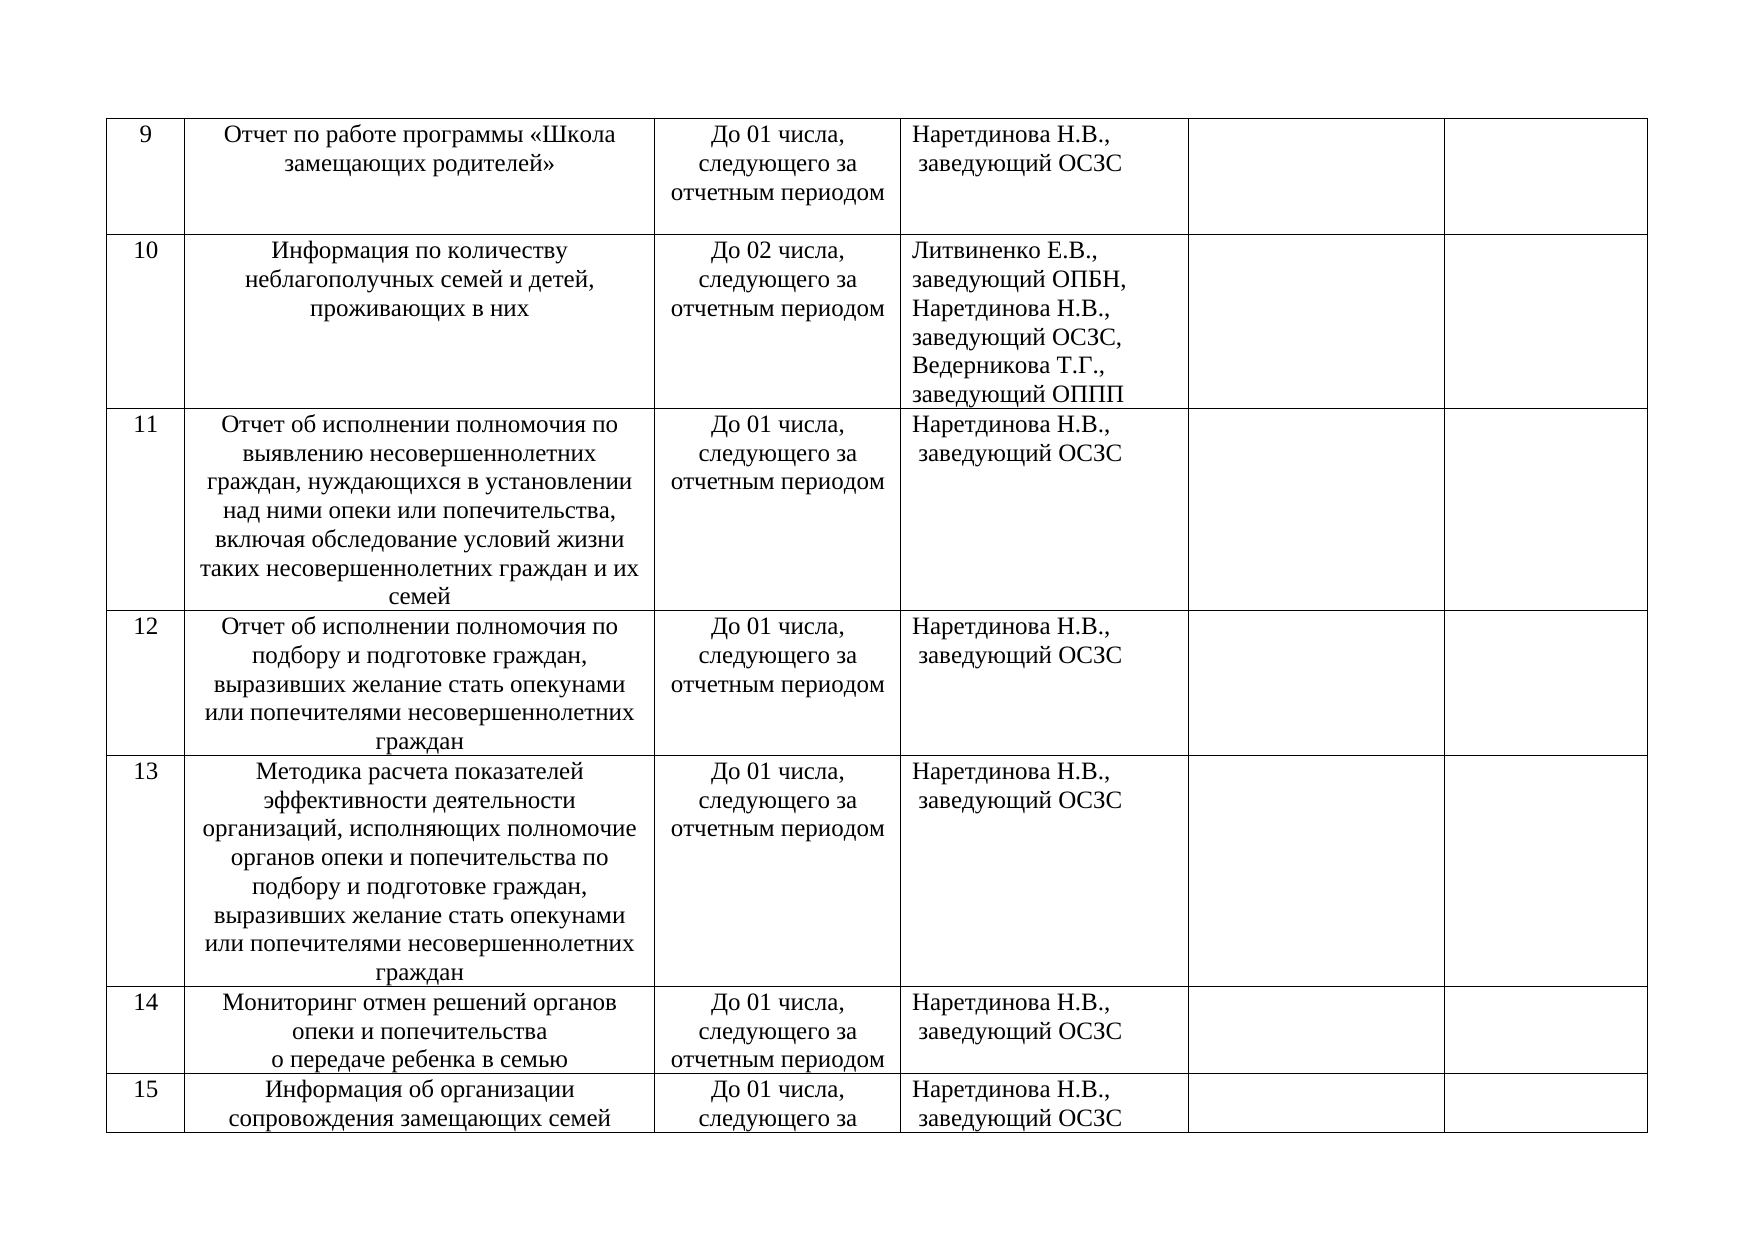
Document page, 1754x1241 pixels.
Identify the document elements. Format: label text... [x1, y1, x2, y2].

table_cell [185, 1074, 654, 1132]
table_cell [1189, 987, 1444, 1073]
table_cell Наретдинова Н.В., заведующий ОСЗС [901, 987, 1188, 1073]
table_cell До 01 числа, следующего за отчетным периодом [655, 409, 900, 610]
table_cell [1445, 409, 1647, 610]
table_cell [1445, 756, 1647, 986]
table_cell [1189, 756, 1444, 986]
table_cell 14 [107, 987, 184, 1073]
table_cell До 01 числа, следующего за отчетным периодом [655, 119, 900, 234]
table_cell До 02 числа, следующего за отчетным периодом [655, 235, 900, 408]
table_cell [1445, 987, 1647, 1073]
table_cell Информация по количеству неблагополучных семей и детей, проживающих в них [185, 235, 654, 408]
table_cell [655, 987, 900, 1073]
table_cell [1189, 409, 1444, 610]
table_cell [1445, 119, 1647, 234]
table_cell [655, 1074, 900, 1132]
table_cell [901, 235, 1188, 408]
table_cell Мониторинг отмен решений органов опеки и попечительства о передаче ребенка в семью [185, 987, 654, 1073]
table_cell 9 [107, 119, 184, 234]
table_cell [1189, 235, 1444, 408]
table_cell Отчет по работе программы «Школа замещающих родителей» [185, 119, 654, 234]
table_cell [1445, 235, 1647, 408]
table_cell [901, 1074, 1188, 1132]
table_cell [1189, 611, 1444, 755]
table_cell Наретдинова Н.В., заведующий ОСЗС [901, 119, 1188, 234]
table_cell [1445, 1074, 1647, 1132]
table_cell Наретдинова Н.В., заведующий ОСЗС [901, 611, 1188, 755]
table_cell 10 [107, 235, 184, 408]
table_cell 13 [107, 756, 184, 986]
table_cell Отчет об исполнении полномочия по подбору и подготовке граждан, выразивших желание стать опекунами или попечителями несовершеннолетних граждан [185, 611, 654, 755]
table_cell Наретдинова Н.В., заведующий ОСЗС [901, 409, 1188, 610]
table_cell До 01 числа, следующего за отчетным периодом [655, 756, 900, 986]
table_cell До 01 числа, следующего за отчетным периодом [655, 611, 900, 755]
table_cell Наретдинова Н.В., заведующий ОСЗС [901, 756, 1188, 986]
table_cell [1189, 119, 1444, 234]
table_cell [1445, 611, 1647, 755]
table_cell 15 [107, 1074, 184, 1132]
table_cell [1189, 1074, 1444, 1132]
table_cell 12 [107, 611, 184, 755]
table_cell Отчет об исполнении полномочия по выявлению несовершеннолетних граждан, нуждающихся в установлении над ними опеки или попечительства, включая обследование условий жизни таких несовершеннолетних граждан и их семей [185, 409, 654, 610]
table_cell 11 [107, 409, 184, 610]
table_cell Методика расчета показателей эффективности деятельности организаций, исполняющих полномочие органов опеки и попечительства по подбору и подготовке граждан, выразивших желание стать опекунами или попечителями несовершеннолетних граждан [185, 756, 654, 986]
